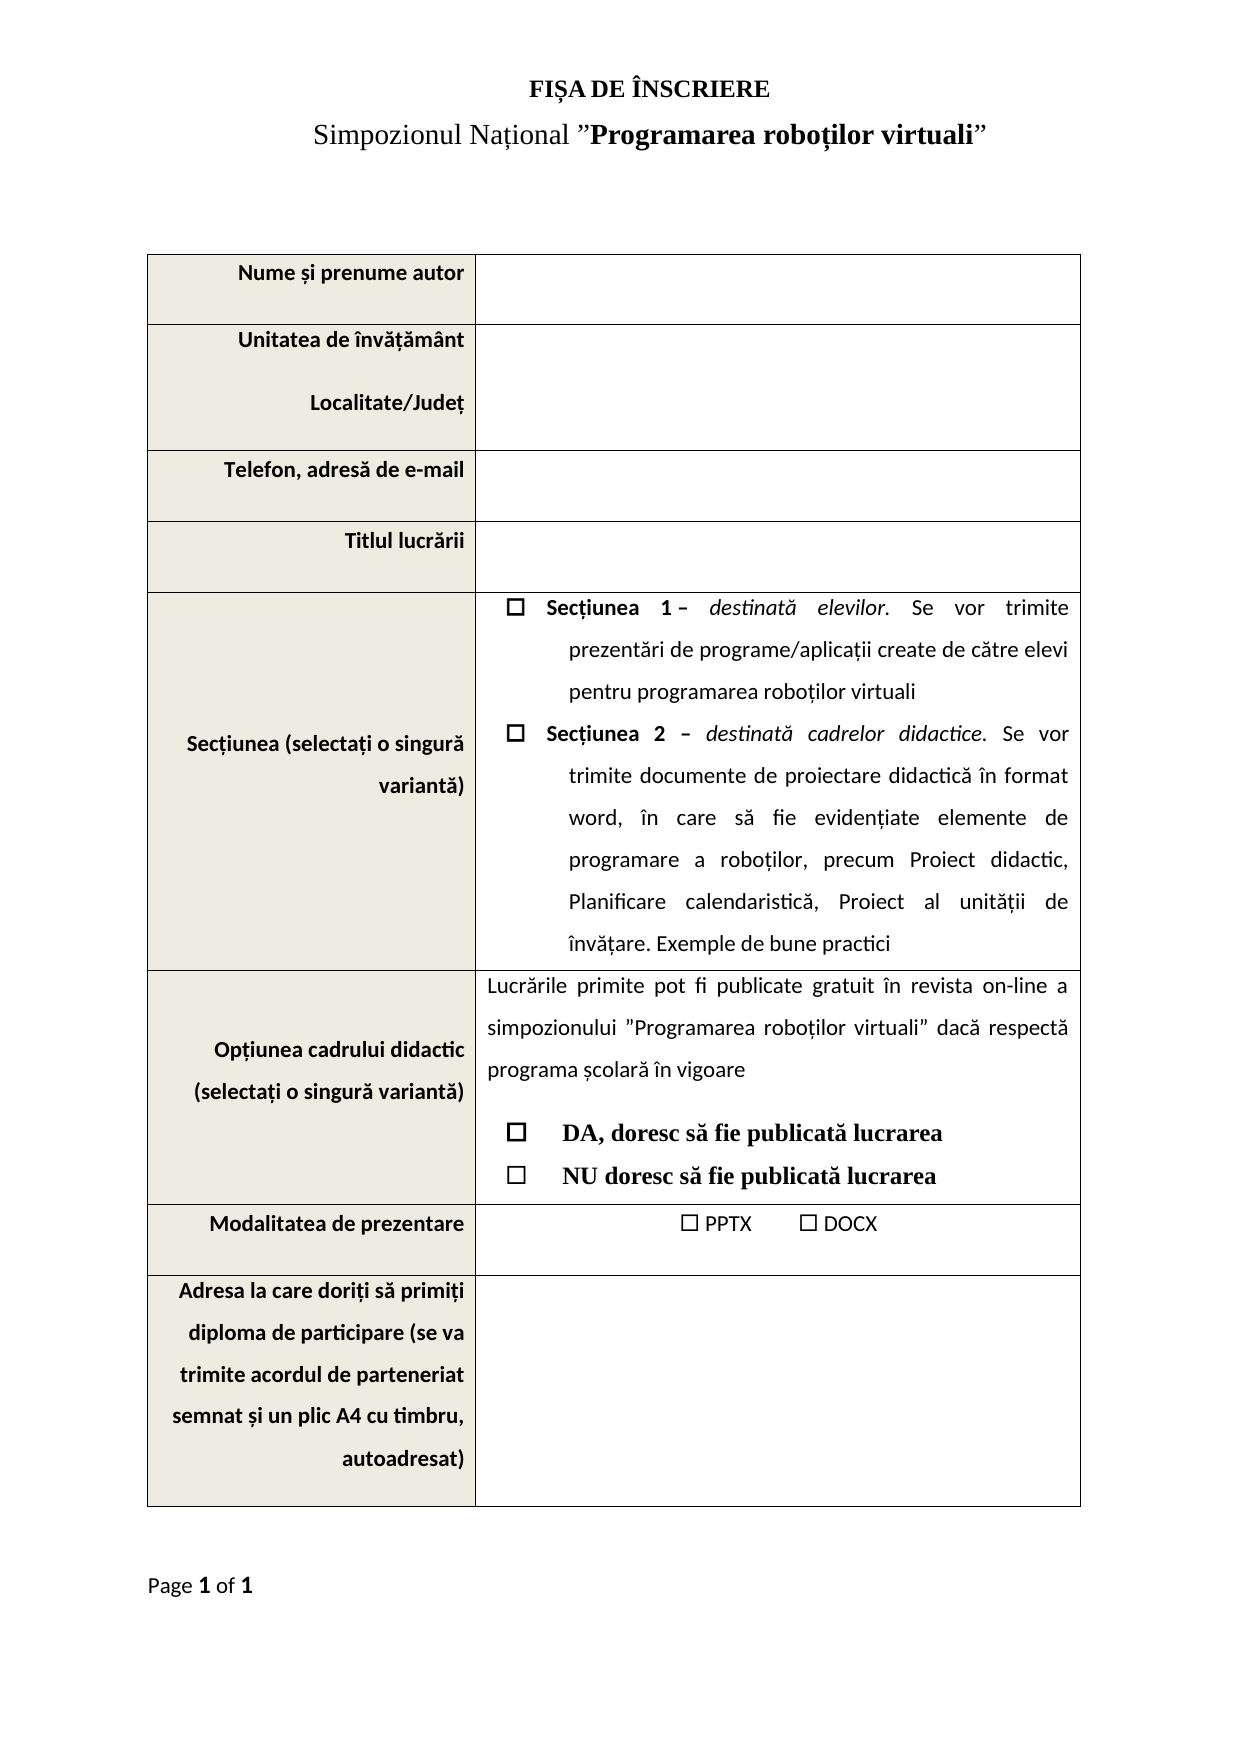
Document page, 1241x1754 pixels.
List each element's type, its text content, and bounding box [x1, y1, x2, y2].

table_cell Modalitatea de prezentare [148, 1205, 475, 1275]
table_cell [476, 451, 1080, 521]
list FIȘA DE ÎNSCRIERE [148, 74, 1152, 103]
table_cell Secțiunea (selectați o singură variantă) [148, 593, 475, 970]
table_cell Lucrările primite pot fi publicate gratuit în revista on-line a simpozionului ”Programarea roboților virtuali” dacă respectă programa școlară în vigoare DA, doresc să fie publicată lucrarea NU doresc să fie publicată lucrarea [476, 971, 1080, 1204]
table_header Nume și prenume autor [148, 255, 475, 324]
table_cell Titlul lucrării [148, 522, 475, 592]
table_cell Unitatea de învățământ Localitate/Județ [148, 325, 475, 450]
table_cell Telefon, adresă de e-mail [148, 451, 475, 521]
table_cell Secțiunea 1 – destinată elevilor. Se vor trimite prezentări de programe/aplicații create de către elevi pentru programarea roboților virtuali Secțiunea 2 – destinată cadrelor didactice. Se vor trimite documente de proiectare didactică în format word, în care să fie evidențiate elemente de programare a roboților, precum Proiect didactic, Planificare calendaristică, Proiect al unității de învățare. Exemple de bune practici [476, 593, 1080, 970]
table_cell [476, 325, 1080, 450]
table_cell Opțiunea cadrului didactic (selectați o singură variantă) [148, 971, 475, 1204]
table_cell Adresa la care doriți să primiți diploma de participare (se va trimite acordul de parteneriat semnat și un plic A4 cu timbru, autoadresat) [148, 1276, 475, 1506]
table_cell PPTX DOCX [476, 1205, 1080, 1275]
table_cell [476, 1276, 1080, 1506]
list Simpozionul Național ”Programarea roboților virtuali” [148, 117, 1152, 151]
table_cell [476, 522, 1080, 592]
table_header [476, 255, 1080, 324]
